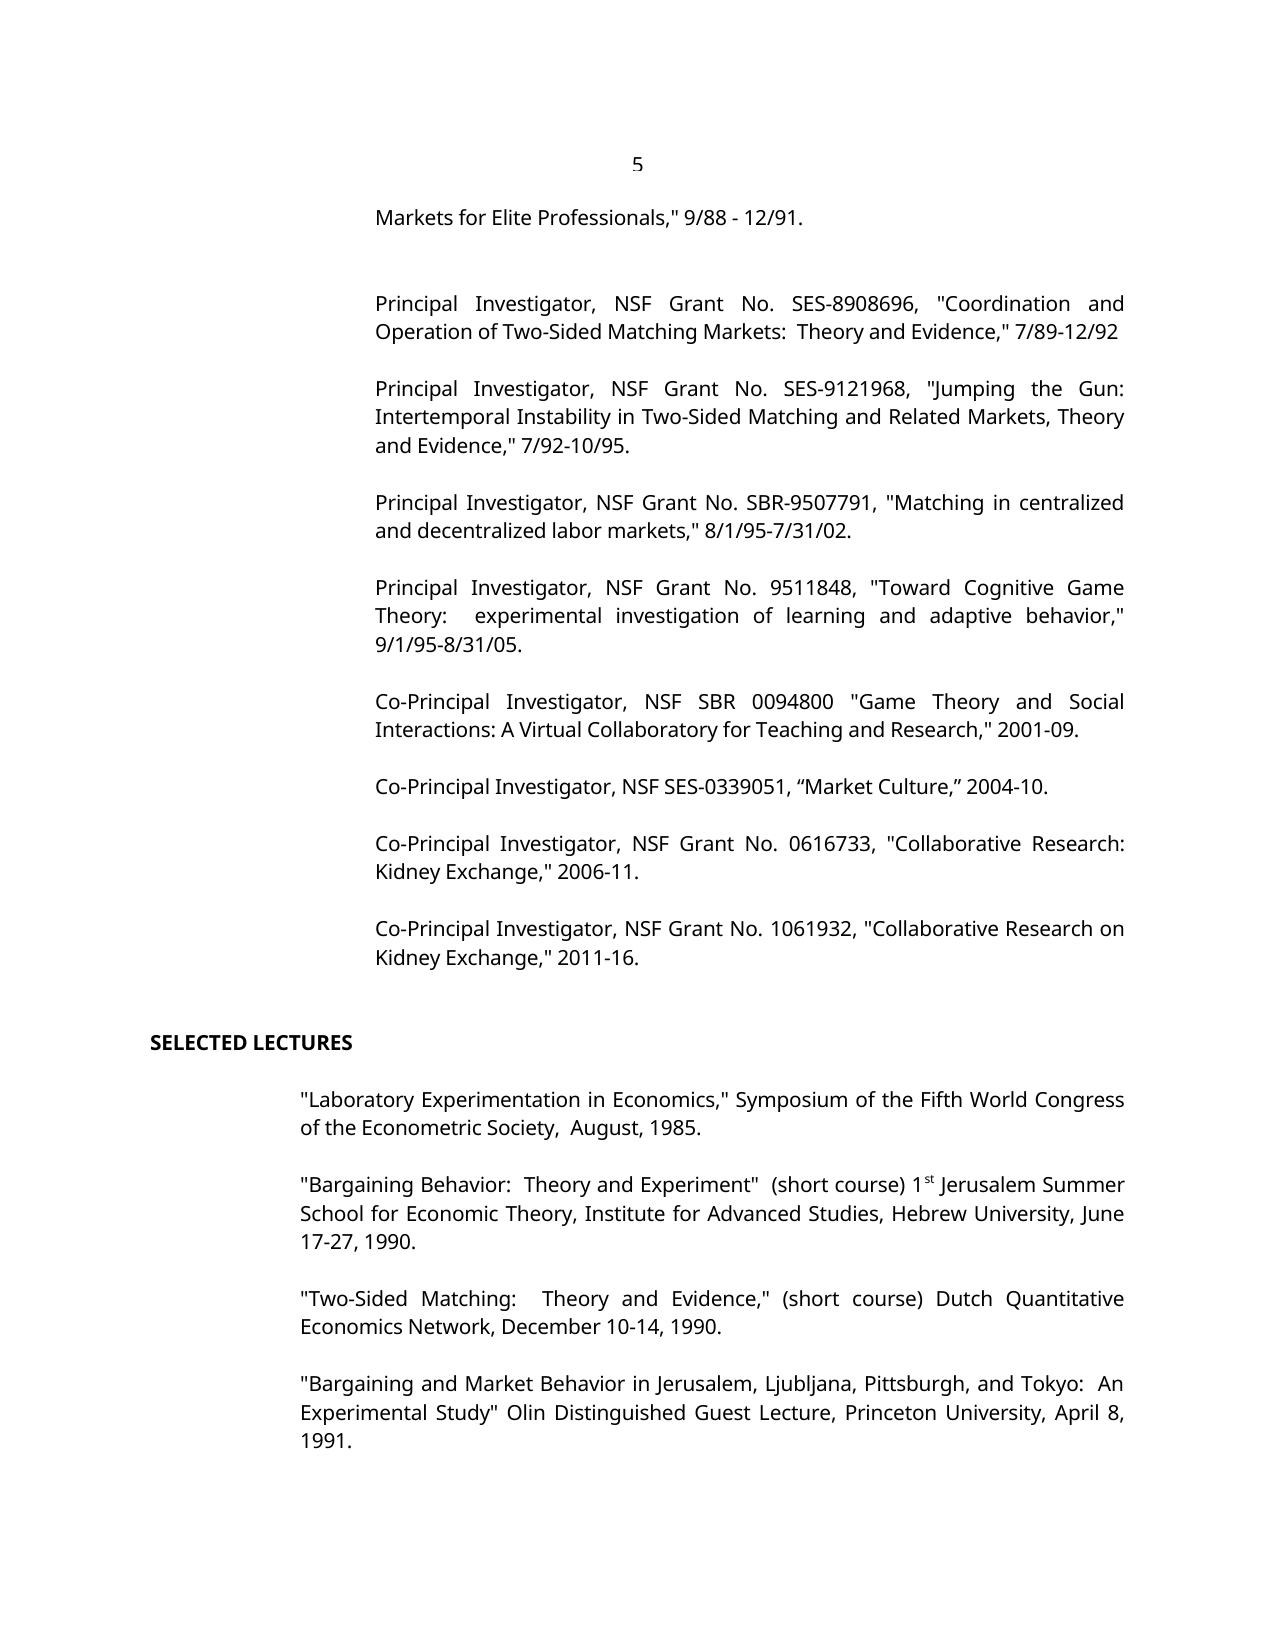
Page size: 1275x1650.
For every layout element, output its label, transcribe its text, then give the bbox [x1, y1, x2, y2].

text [150, 203, 1125, 232]
text Co-Principal Investigator, NSF Grant No. 1061932, "Collaborative Research on Kidney Exchange," 2011-16. [375, 914, 1125, 971]
text Co-Principal Investigator, NSF Grant No. 0616733, "Collaborative Research: Kidney Exchange," 2006-11. [375, 829, 1125, 886]
text Principal Investigator, NSF Grant No. SES-9121968, "Jumping the Gun: Intertemporal Instability in Two-Sided Matching and Related Markets, Theory and Evidence," 7/92-10/95. [150, 374, 1125, 459]
text "Laboratory Experimentation in Economics," Symposium of the Fifth World Congress of the Econometric Society, August, 1985. [150, 1085, 1125, 1142]
text Co-Principal Investigator, NSF 0094800 "Game Theory and Social Interactions: A Virtual Collaboratory for Teaching and Research," 2001-09. [375, 687, 1125, 744]
text "Two-Sided Matching: Theory and Evidence," (short course) Dutch Quantitative Economics Network, . [150, 1284, 1125, 1341]
text "Bargaining and Market Behavior in , , , and : An Experimental Study" Olin Distinguished Guest Lecture, , . [150, 1369, 1125, 1454]
text SELECTED LECTURES [150, 1028, 1125, 1056]
text "Bargaining Behavior: Theory and Experiment" (short course) 1st Jerusalem Summer School for Economic Theory, Institute for Advanced Studies, Hebrew University, June 17-27, 1990. [150, 1170, 1125, 1256]
text Principal Investigator, NSF Grant No. 9511848, "Toward Cognitive Game Theory: experimental investigation of learning and adaptive behavior," 9/1/95-8/31/05. [375, 573, 1125, 658]
text Co-Principal Investigator, NSF -0339051, “Market Culture,” 2004-10. [375, 772, 1125, 801]
text Principal Investigator, NSF Grant No. SBR-9507791, "Matching in centralized and decentralized labor markets," 8/1/95-7/31/02. [150, 488, 1125, 544]
text Principal Investigator, NSF Grant No. SES-8908696, "Coordination and Operation of Two-Sided Matching Markets: Theory and Evidence," 7/89-12/92 [150, 289, 1125, 346]
